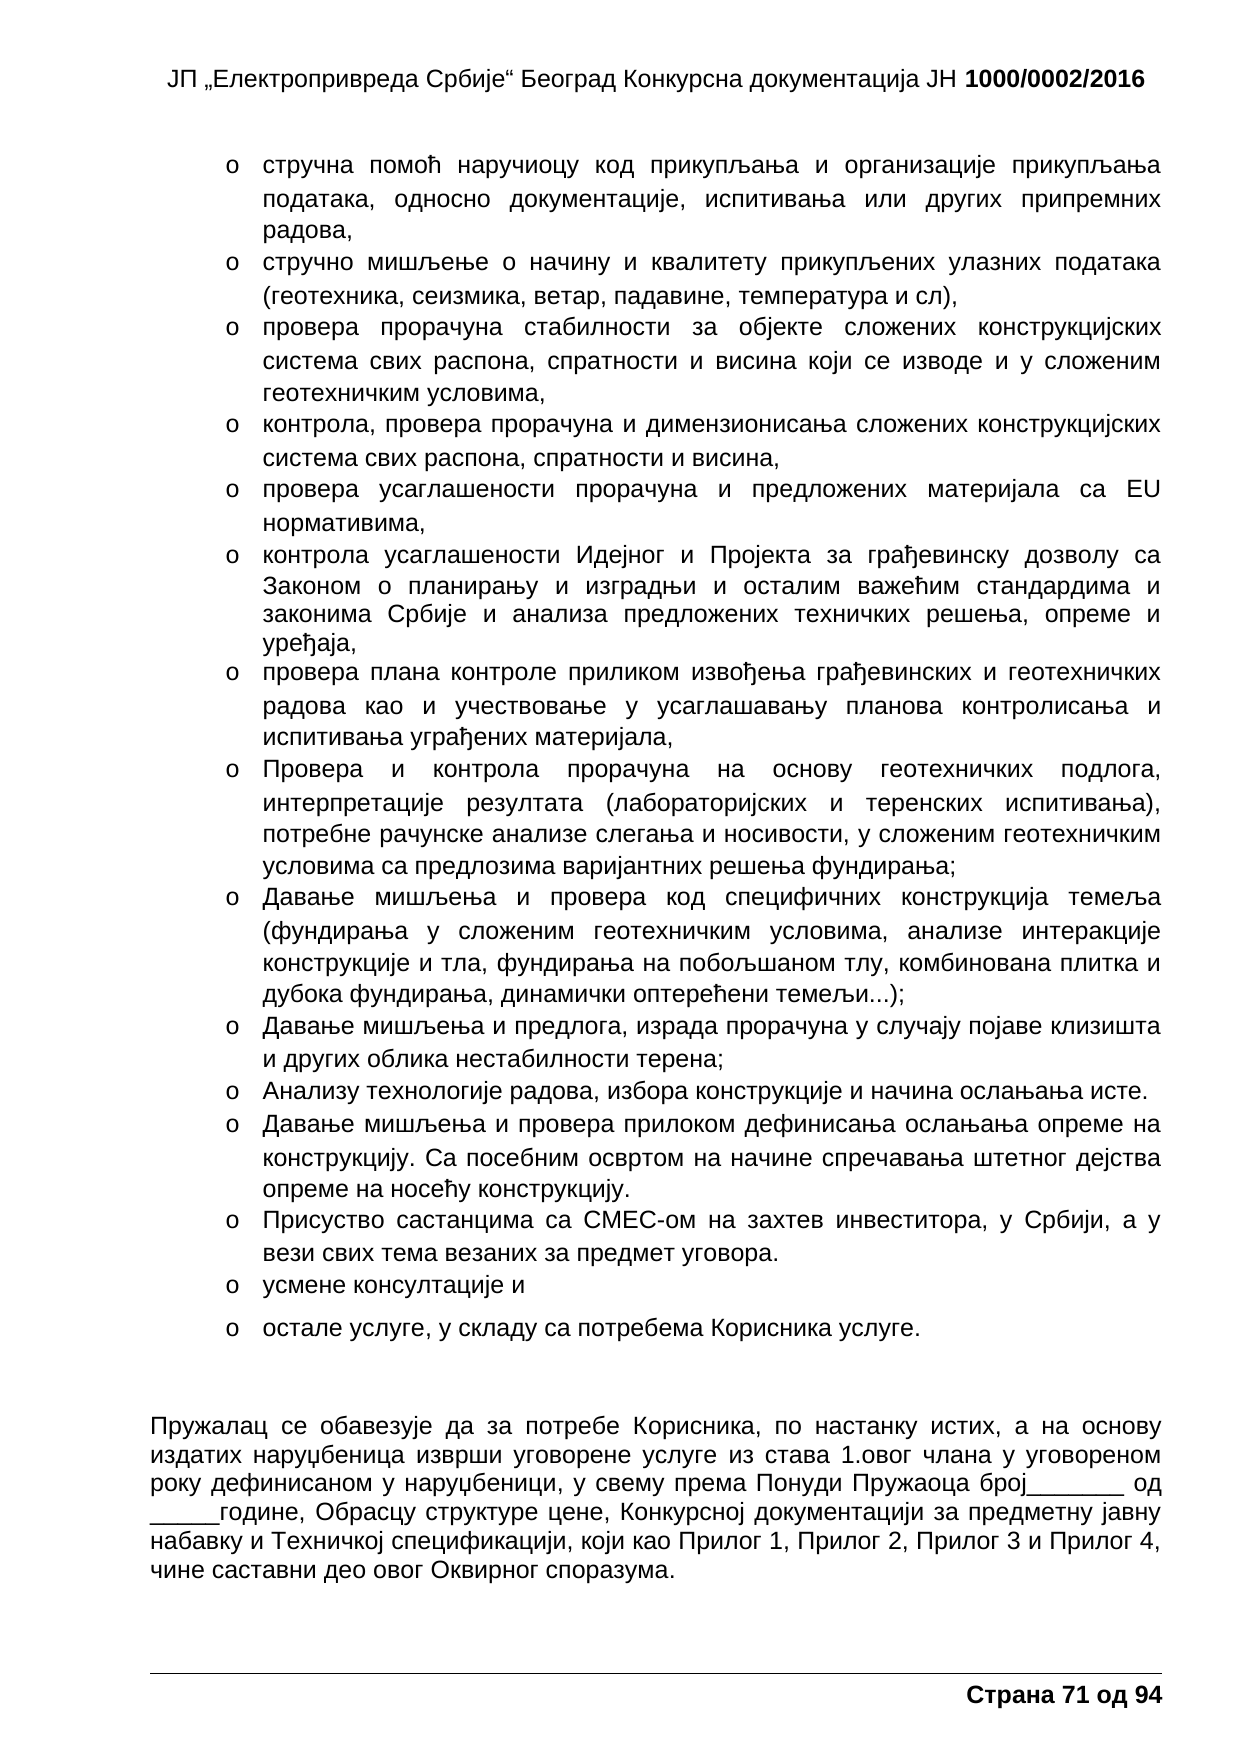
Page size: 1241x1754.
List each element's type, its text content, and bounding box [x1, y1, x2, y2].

list провера плана контроле приликом извођења грађевинских и геотехничких радова као и учествовање у усаглашавању планова контролисања и испитивања уграђених материјала, [225, 657, 1162, 751]
list усмене консултације и [225, 1270, 1162, 1301]
list Провера и контрола прорачуна на основу геотехничких подлога, интерпретације резултата (лабораторијских и теренских испитивања), потребне рачунске анализе слегања и носивости, у сложеним геотехничким условима са предлозима варијантних решења фундирања; [225, 754, 1162, 879]
list контрола, провера прорачуна и димензионисања сложених конструкцијских система свих распона, спратности и висина, [225, 409, 1162, 472]
list Давање мишљења и провера код специфичних конструкција темеља (фундирања у сложеним геотехничким условима, анализе интеракције конструкције и тла, фундирања на побољшаном тлу, комбинована плитка и дубока фундирања, динамички оптерећени темељи...); [225, 882, 1162, 1008]
list Присуство састанцима са CMEC-ом на захтев инвеститора, у Србији, а у вези свих тема везаних за предмет уговора. [225, 1204, 1162, 1267]
list Анализу технологије радова, избора конструкције и начина ослањања исте. [225, 1076, 1162, 1107]
list стручнo мишљење o начину и квалитету прикупљених улазних података (геотехника, сеизмика, ветар, падавине, температура и сл), [225, 247, 1162, 309]
list остале услуге, у складу са потребема Корисника услуге. [225, 1313, 1162, 1344]
list стручна помоћ наручиоцу код прикупљања и организације прикупљања података, односно документације, испитивања или других припремних радова, [225, 150, 1162, 244]
text Пружалац се обавезује да за потребе Корисника, по настанку истих, а на основу издатих наруџбеница изврши уговорене услуге из става 1.овог члана у уговореном року дефинисаном у наруџбеници, у свему према Понуди Пружаоца број_______ од _____године, Обрасцу структуре цене, Конкурсној документацији за предметну јавну набавку и Техничкој спецификацији, који као Прилог 1, Прилог 2, Прилог 3 и Прилог 4, чине саставни део овог Оквирног споразума. [150, 1411, 1162, 1583]
list провера усаглашености прорачуна и предложених материјала са ЕU нормативима, [225, 474, 1162, 537]
list провера прорачуна стабилности за објекте сложених конструкцијских система свих распона, спратности и висина који се изводе и у сложеним геотехничким условима, [225, 312, 1162, 406]
list Давање мишљења и провера прилоком дефинисања ослањања опреме на конструкцију. Са посебним освртом на начине спречавања штетног дејства опреме на носећу конструкцију. [225, 1109, 1162, 1202]
list Давање мишљења и предлога, израда прорачуна у случају појаве клизишта и других облика нестабилности терена; [225, 1011, 1162, 1073]
list контрола усаглашености Идејног и Пројекта за грађевинску дозволу са Законом о планирању и изградњи и осталим важећим стандардима и законима Србије и анализа предложених техничких решења, опреме и уређаја, [225, 540, 1162, 657]
